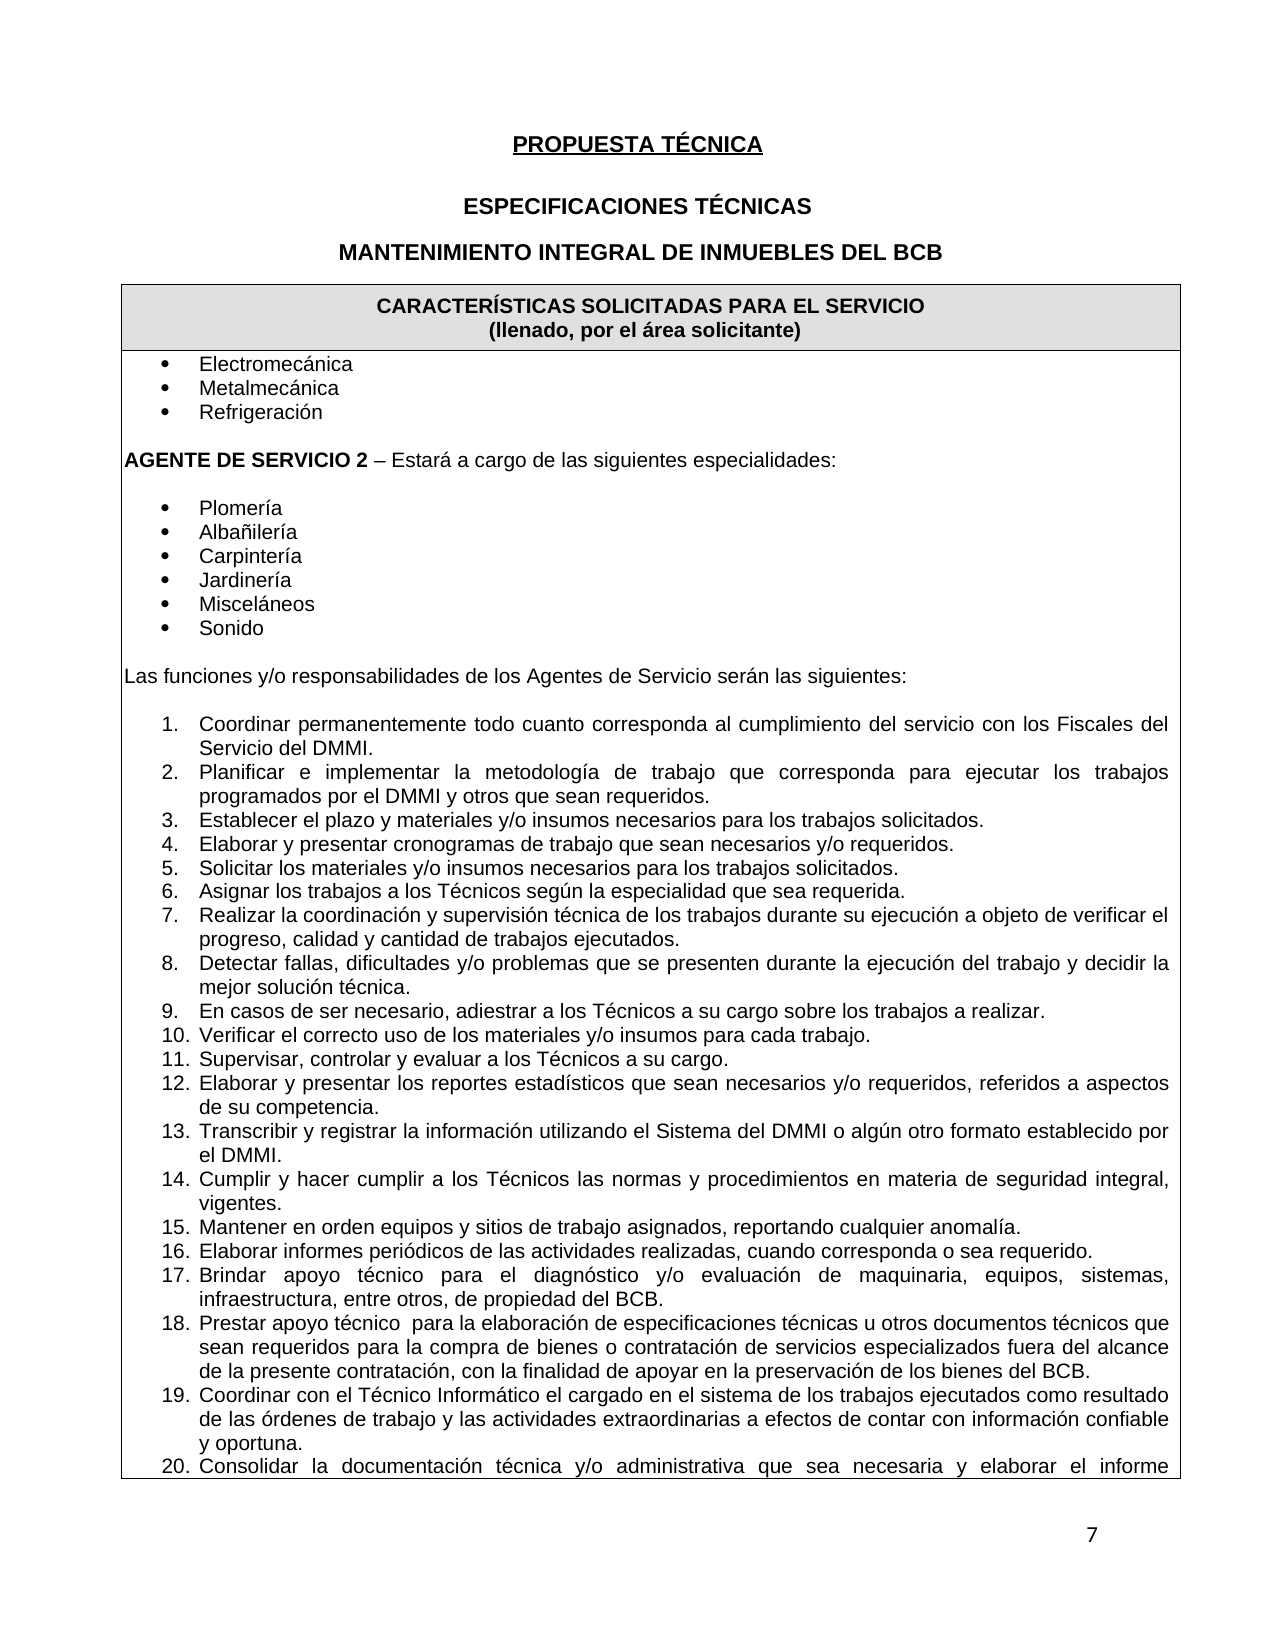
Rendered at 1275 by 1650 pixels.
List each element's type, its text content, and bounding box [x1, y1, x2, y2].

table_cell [122, 351, 1180, 1478]
table_header CARACTERÍSTICAS SOLICITADAS PARA EL SERVICIO (llenado, por el área solicitante) [122, 285, 1180, 350]
